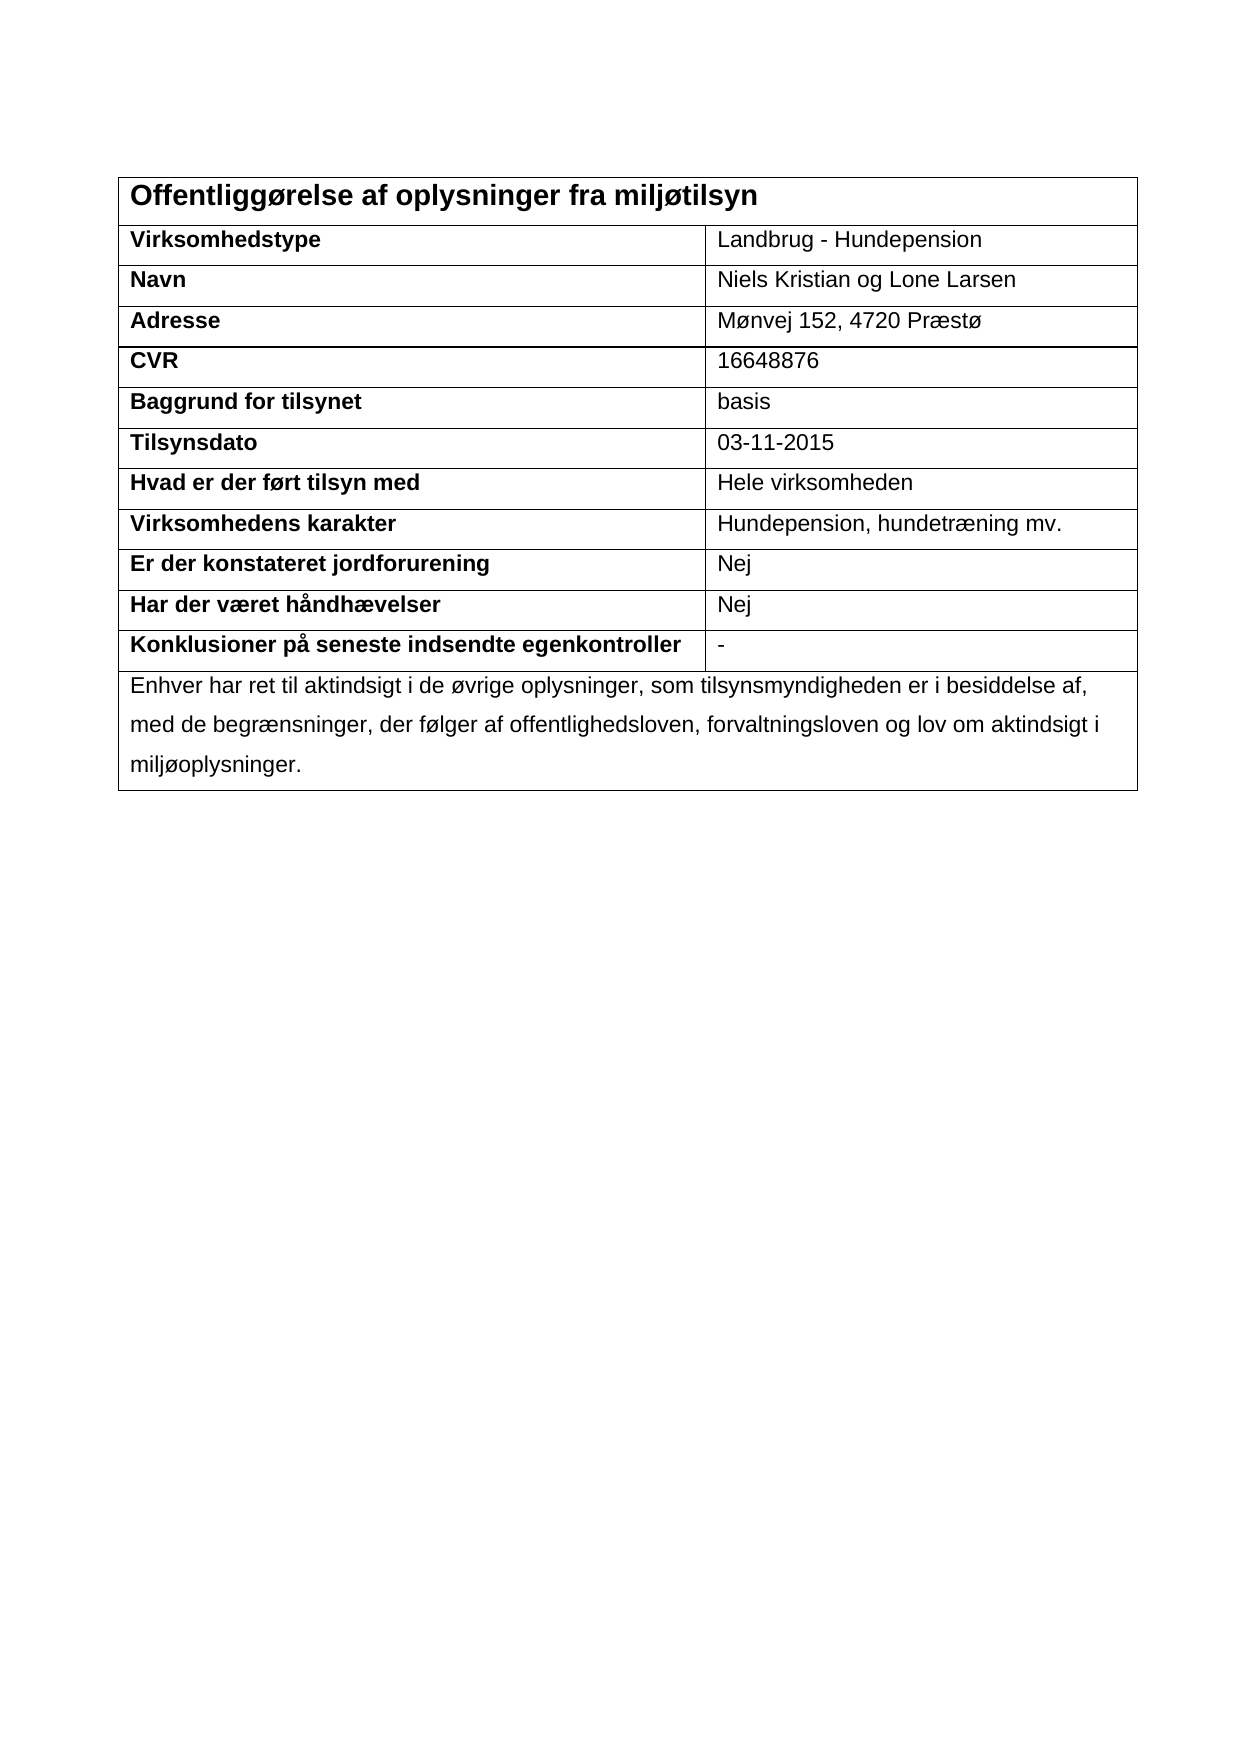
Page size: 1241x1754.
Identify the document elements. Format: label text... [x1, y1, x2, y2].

table_cell Hundepension, hundetræning mv. [706, 510, 1137, 549]
table_cell Niels Kristian og Lone Larsen [706, 266, 1137, 306]
table_header Offentliggørelse af oplysninger fra miljøtilsyn [119, 178, 1137, 225]
table_cell Navn [119, 266, 705, 306]
table_cell Baggrund for tilsynet [119, 388, 705, 427]
table_cell Har der været håndhævelser [119, 591, 705, 630]
table_cell Hele virksomheden [706, 469, 1137, 508]
table_cell Konklusioner på seneste indsendte egenkontroller [119, 631, 705, 671]
table_cell Enhver har ret til aktindsigt i de øvrige oplysninger, som tilsynsmyndigheden er i besiddelse af, med de begrænsninger, der følger af offentlighedsloven, forvaltningsloven og lov om aktindsigt i miljøoplysninger. [119, 672, 1137, 790]
table_cell CVR [119, 348, 705, 387]
table_cell 16648876 [706, 348, 1137, 387]
table_cell Mønvej 152, 4720 Præstø [706, 307, 1137, 346]
table_cell Nej [706, 550, 1137, 589]
table_cell Er der konstateret jordforurening [119, 550, 705, 589]
table_cell Virksomhedens karakter [119, 510, 705, 549]
table_cell basis [706, 388, 1137, 427]
table_cell Landbrug - Hundepension [706, 226, 1137, 265]
table_cell Hvad er der ført tilsyn med [119, 469, 705, 508]
table_cell Adresse [119, 307, 705, 346]
table_cell Nej [706, 591, 1137, 630]
table_cell Virksomhedstype [119, 226, 705, 265]
table_cell - [706, 631, 1137, 671]
table_cell 03-11-2015 [706, 429, 1137, 468]
table_cell Tilsynsdato [119, 429, 705, 468]
